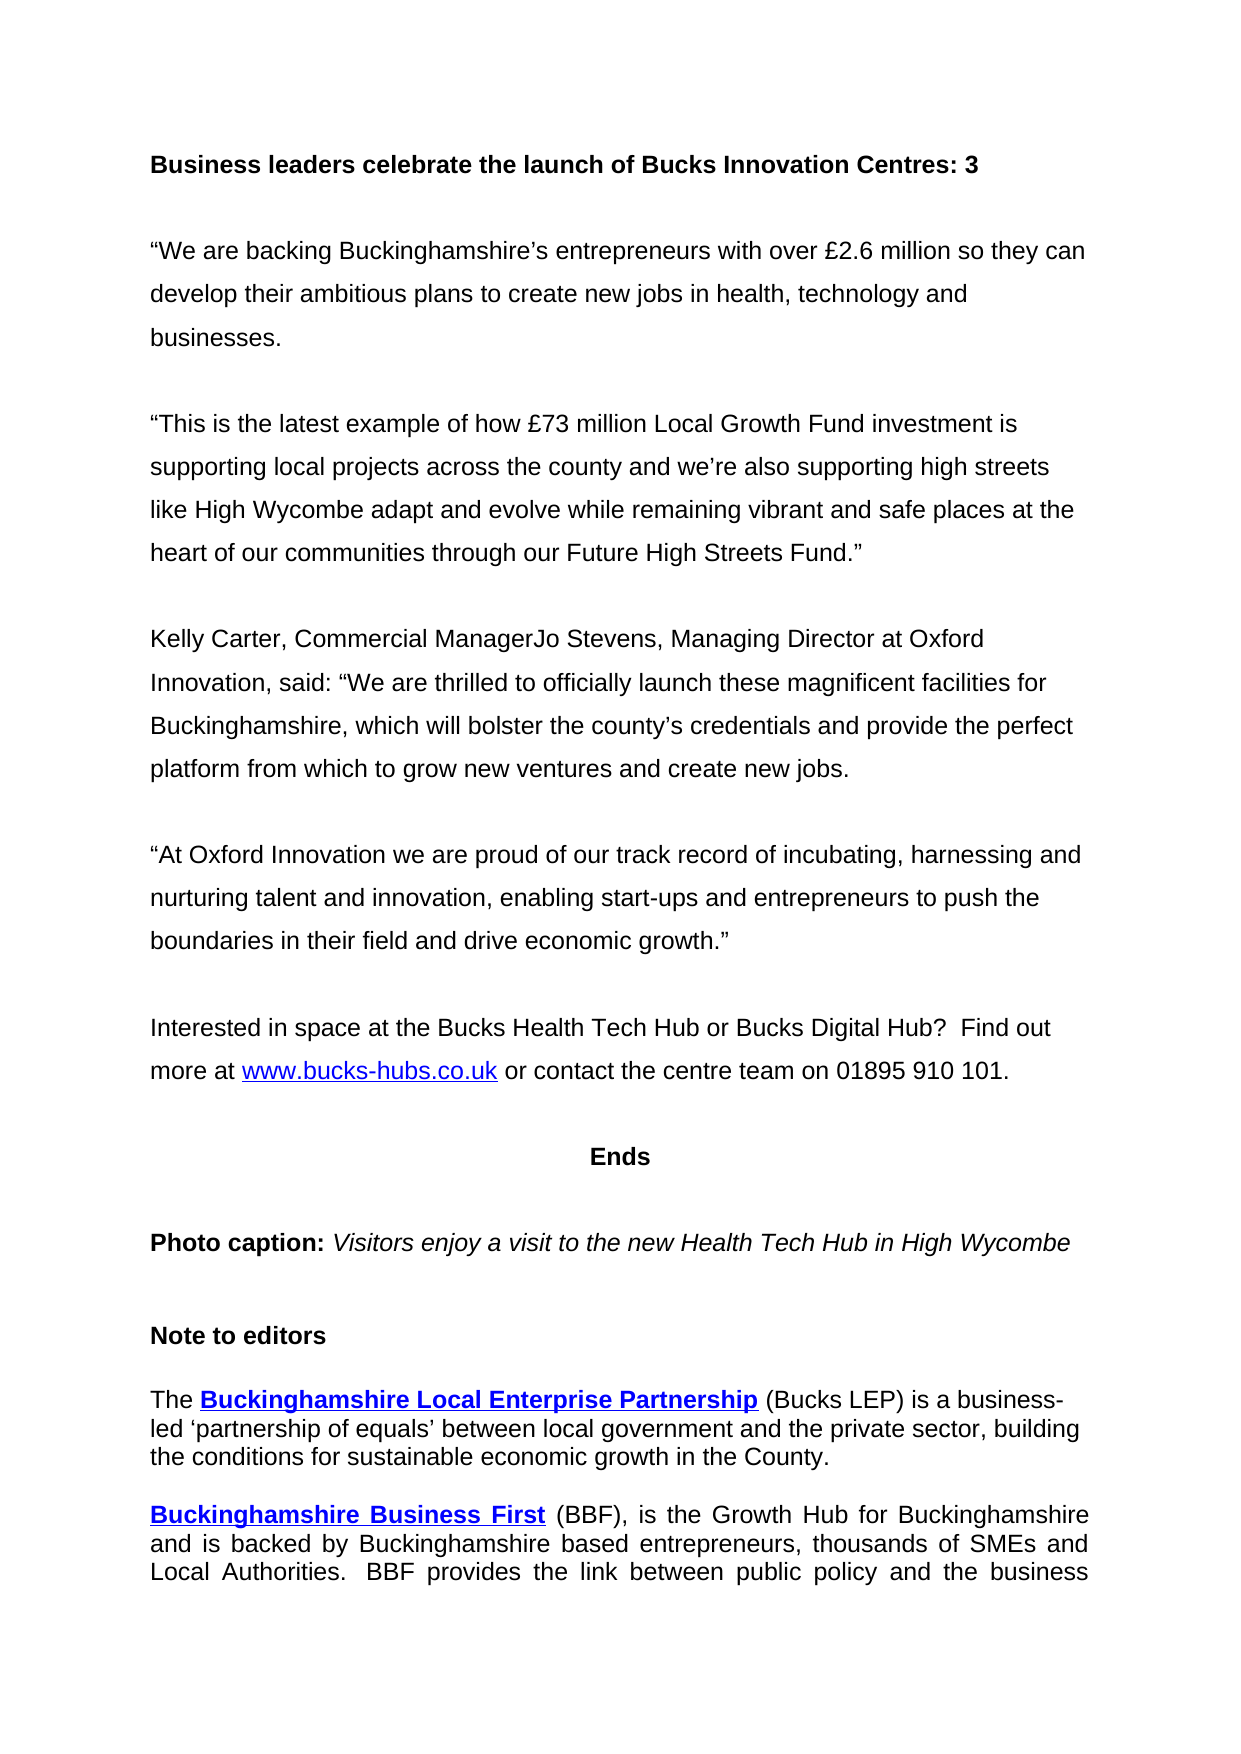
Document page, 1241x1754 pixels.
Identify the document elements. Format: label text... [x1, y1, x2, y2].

text Business leaders celebrate the launch of Bucks Innovation Centres: 3 [150, 150, 1090, 179]
text Photo caption: Visitors enjoy a visit to the new Health Tech Hub in High Wycombe [150, 1228, 1090, 1257]
text Ends [150, 1142, 1090, 1171]
text “This is the latest example of how £73 million Local Growth Fund investment is supporting local projects across the county and we’re also supporting high streets like High Wycombe adapt and evolve while remaining vibrant and safe places at the heart of our communities through our Future High Streets Fund.” [150, 409, 1090, 567]
text The Buckinghamshire Local Enterprise Partnership (Bucks LEP) is a business-led ‘partnership of equals’ between local government and the private sector, building the conditions for sustainable economic growth in the County. [150, 1385, 1090, 1471]
text “At Oxford Innovation we are proud of our track record of incubating, harnessing and nurturing talent and innovation, enabling start-ups and entrepreneurs to push the boundaries in their field and drive economic growth.” [150, 840, 1090, 955]
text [150, 1500, 1090, 1586]
text Interested in space at the Bucks Health Tech Hub or Bucks Digital Hub? Find out more at www.bucks-hubs.co.uk or contact the centre team on 01895 910 101. [150, 1012, 1090, 1084]
text “We are backing Buckinghamshire’s entrepreneurs with over £2.6 million so they can develop their ambitious plans to create new jobs in health, technology and businesses. [150, 236, 1090, 351]
text Kelly Carter, Commercial ManagerJo Stevens, Managing Director at Oxford Innovation, said: “We are thrilled to officially launch these magnificent facilities for Buckinghamshire, which will bolster the county’s credentials and provide the perfect platform from which to grow new ventures and create new jobs. [150, 624, 1090, 782]
text Note to editors [150, 1321, 1090, 1349]
